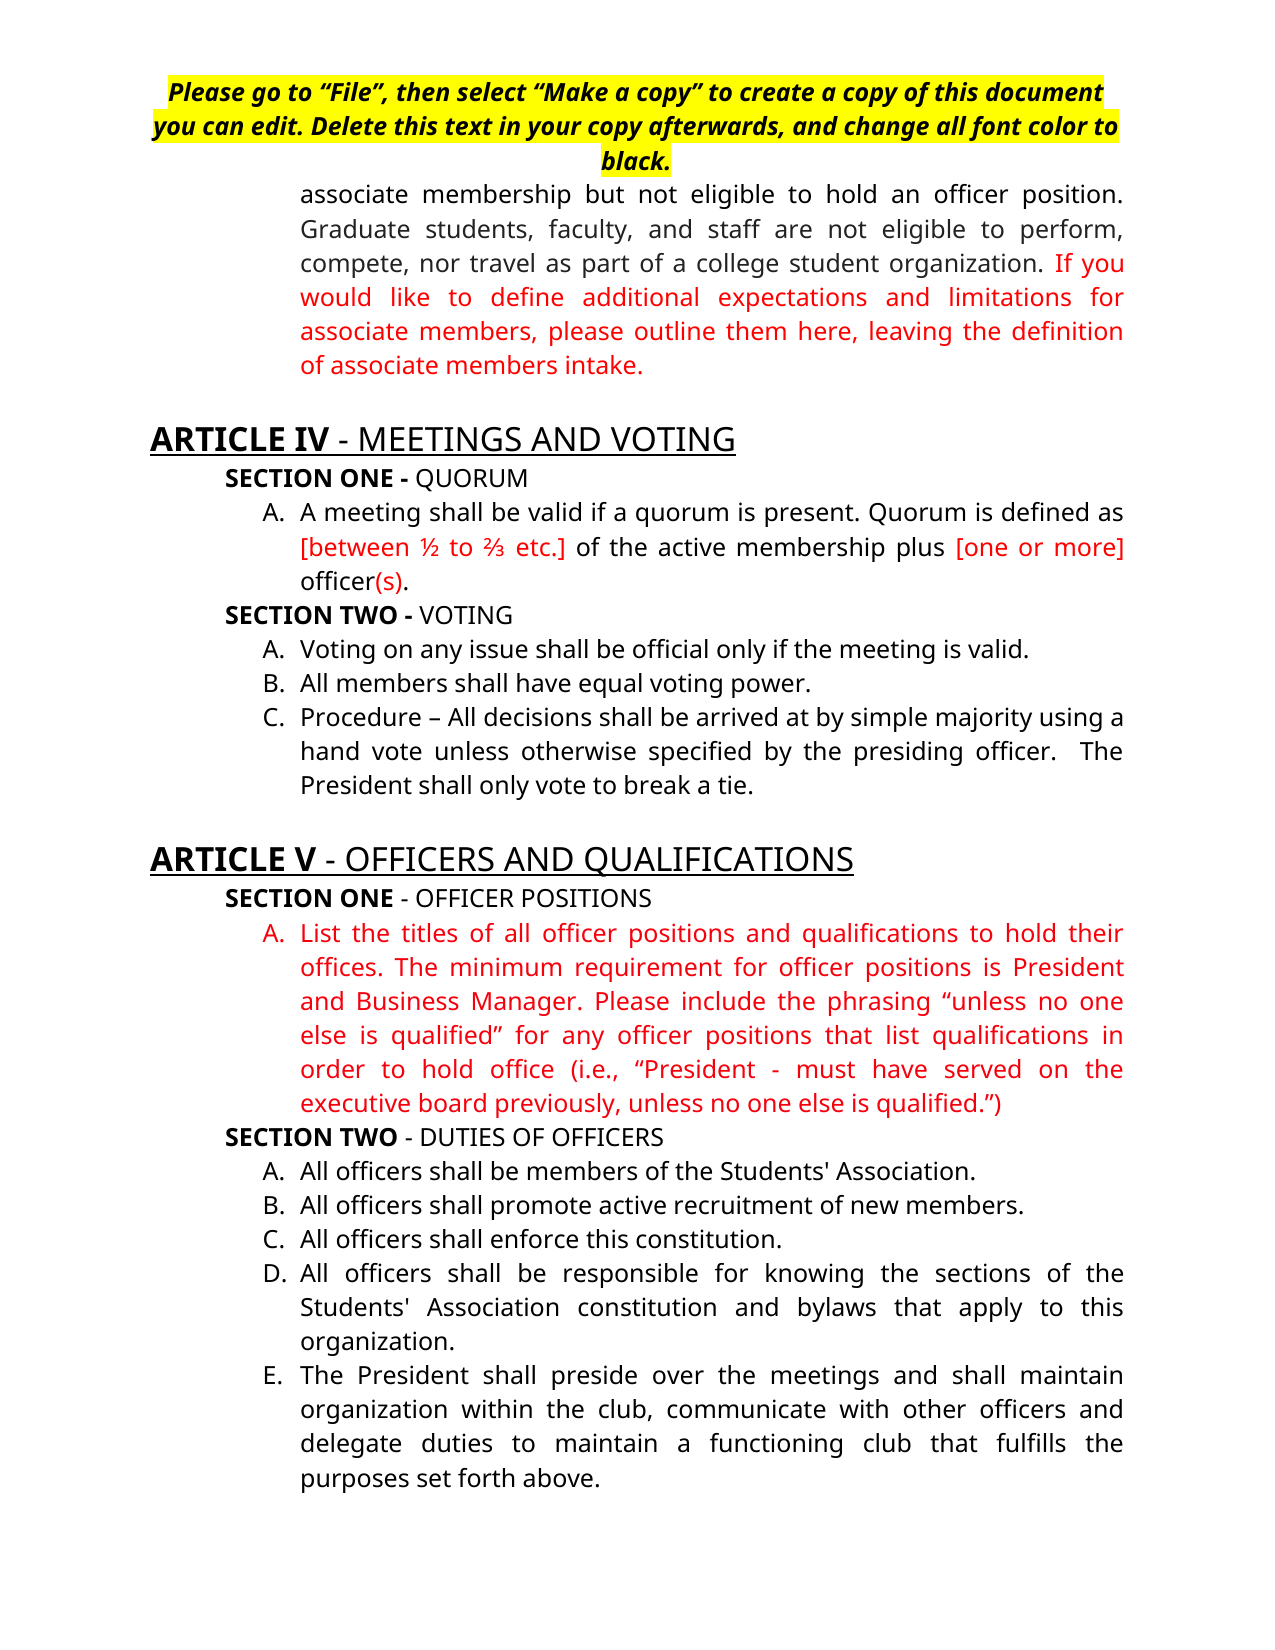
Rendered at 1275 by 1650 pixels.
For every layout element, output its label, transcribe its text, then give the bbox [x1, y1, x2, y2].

text SECTION ONE - OFFICER POSITIONS [150, 881, 1125, 915]
list The President shall preside over the meetings and shall maintain organization within the club, communicate with other officers and delegate duties to maintain a functioning club that fulfills the purposes set forth above. [262, 1358, 1125, 1494]
list All officers shall be members of the Students' Association. [262, 1154, 1125, 1188]
list All officers shall be responsible for knowing the sections of the Students' Association constitution and bylaws that apply to this organization. [262, 1256, 1125, 1358]
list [262, 177, 1125, 382]
text ARTICLE V - OFFICERS AND QUALIFICATIONS [150, 836, 1125, 881]
list All officers shall promote active recruitment of new members. [262, 1188, 1125, 1222]
list All members shall have equal voting power. [262, 665, 1125, 699]
list Procedure – All decisions shall be arrived at by simple majority using a hand vote unless otherwise specified by the presiding officer. The President shall only vote to break a tie. [262, 699, 1125, 802]
list A meeting shall be valid if a quorum is present. Quorum is defined as [between ½ to ⅔ etc.] of the active membership plus [one or more] officer(s). [262, 495, 1125, 597]
text SECTION TWO - VOTING [150, 597, 1125, 631]
text SECTION TWO - DUTIES OF OFFICERS [150, 1119, 1125, 1154]
list List the titles of all officer positions and qualifications to hold their offices. The minimum requirement for officer positions is President and Business Manager. Please include the phrasing “unless no one else is qualified” for any officer positions that list qualifications in order to hold office (i.e., “President - must have served on the executive board previously, unless no one else is qualified.”) [262, 915, 1125, 1119]
text SECTION ONE - QUORUM [150, 461, 1125, 495]
list Voting on any issue shall be official only if the meeting is valid. [262, 631, 1125, 665]
text ARTICLE IV - MEETINGS AND VOTING [150, 416, 1125, 461]
list All officers shall enforce this constitution. [262, 1222, 1125, 1256]
